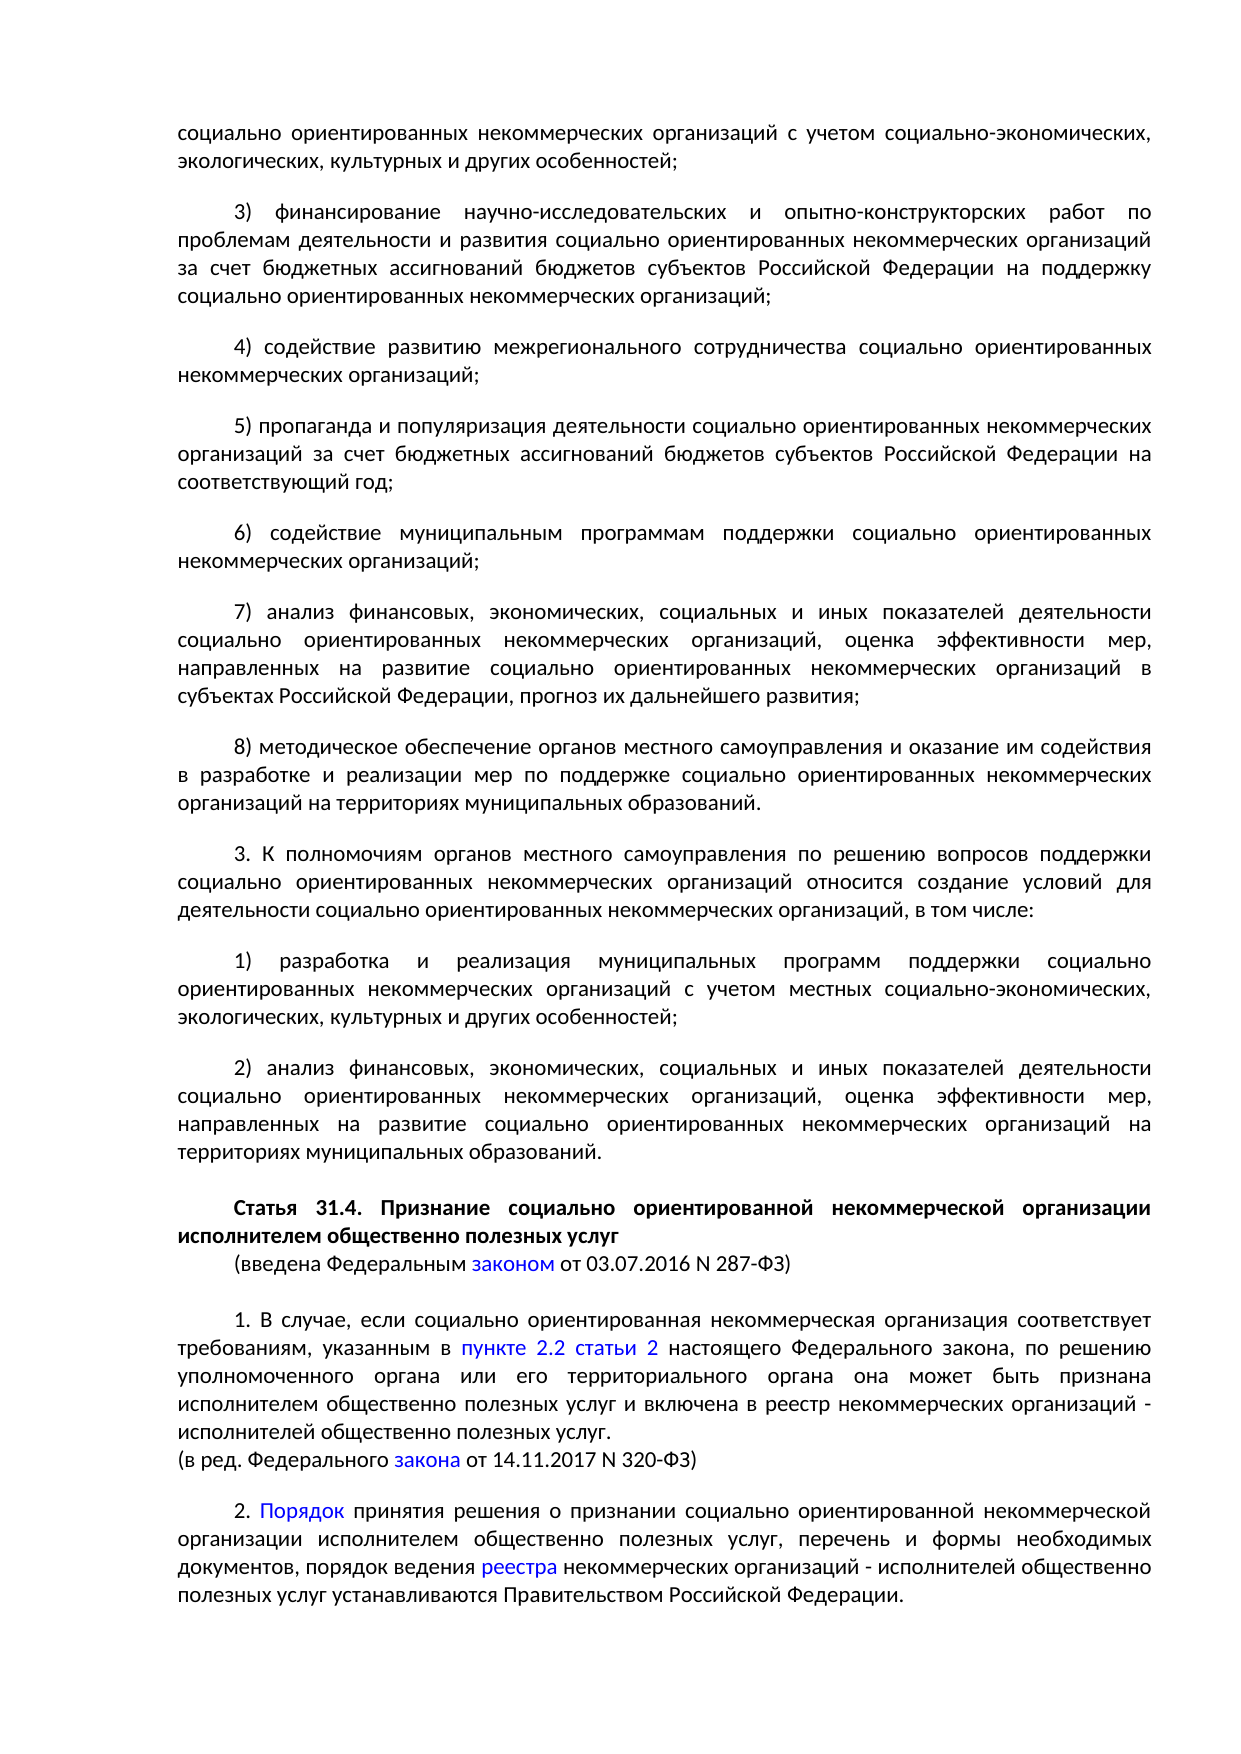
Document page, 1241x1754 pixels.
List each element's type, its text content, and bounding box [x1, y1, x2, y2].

text 3. К полномочиям органов местного самоуправления по решению вопросов поддержки социально ориентированных некоммерческих организаций относится создание условий для деятельности социально ориентированных некоммерческих организаций, в том числе: [177, 839, 1152, 923]
text 5) пропаганда и популяризация деятельности социально ориентированных некоммерческих организаций за счет бюджетных ассигнований бюджетов субъектов Российской Федерации на соответствующий год; [177, 411, 1152, 495]
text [177, 118, 1152, 174]
text 4) содействие развитию межрегионального сотрудничества социально ориентированных некоммерческих организаций; [177, 332, 1152, 388]
text 8) методическое обеспечение органов местного самоуправления и оказание им содействия в разработке и реализации мер по поддержке социально ориентированных некоммерческих организаций на территориях муниципальных образований. [177, 732, 1152, 816]
text 2) анализ финансовых, экономических, социальных и иных показателей деятельности социально ориентированных некоммерческих организаций, оценка эффективности мер, направленных на развитие социально ориентированных некоммерческих организаций на территориях муниципальных образований. [177, 1053, 1152, 1165]
text 1) разработка и реализация муниципальных программ поддержки социально ориентированных некоммерческих организаций с учетом местных социально-экономических, экологических, культурных и других особенностей; [177, 946, 1152, 1030]
text (в ред. Федерального закона от 14.11.2017 N 320-ФЗ) [177, 1445, 1152, 1473]
text (введена Федеральным законом от 03.07.2016 N 287-ФЗ) [177, 1249, 1152, 1277]
text 2. Порядок принятия решения о признании социально ориентированной некоммерческой организации исполнителем общественно полезных услуг, перечень и формы необходимых документов, порядок ведения реестра некоммерческих организаций - исполнителей общественно полезных услуг устанавливаются Правительством Российской Федерации. [177, 1496, 1152, 1608]
text 1. В случае, если социально ориентированная некоммерческая организация соответствует требованиям, указанным в пункте 2.2 статьи 2 настоящего Федерального закона, по решению уполномоченного органа или его территориального органа она может быть признана исполнителем общественно полезных услуг и включена в реестр некоммерческих организаций - исполнителей общественно полезных услуг. [177, 1305, 1152, 1445]
text 7) анализ финансовых, экономических, социальных и иных показателей деятельности социально ориентированных некоммерческих организаций, оценка эффективности мер, направленных на развитие социально ориентированных некоммерческих организаций в субъектах Российской Федерации, прогноз их дальнейшего развития; [177, 597, 1152, 709]
text 6) содействие муниципальным программам поддержки социально ориентированных некоммерческих организаций; [177, 518, 1152, 574]
title Статья 31.4. Признание социально ориентированной некоммерческой организации исполнителем общественно полезных услуг [177, 1193, 1152, 1249]
text 3) финансирование научно-исследовательских и опытно-конструкторских работ по проблемам деятельности и развития социально ориентированных некоммерческих организаций за счет бюджетных ассигнований бюджетов субъектов Российской Федерации на поддержку социально ориентированных некоммерческих организаций; [177, 197, 1152, 309]
